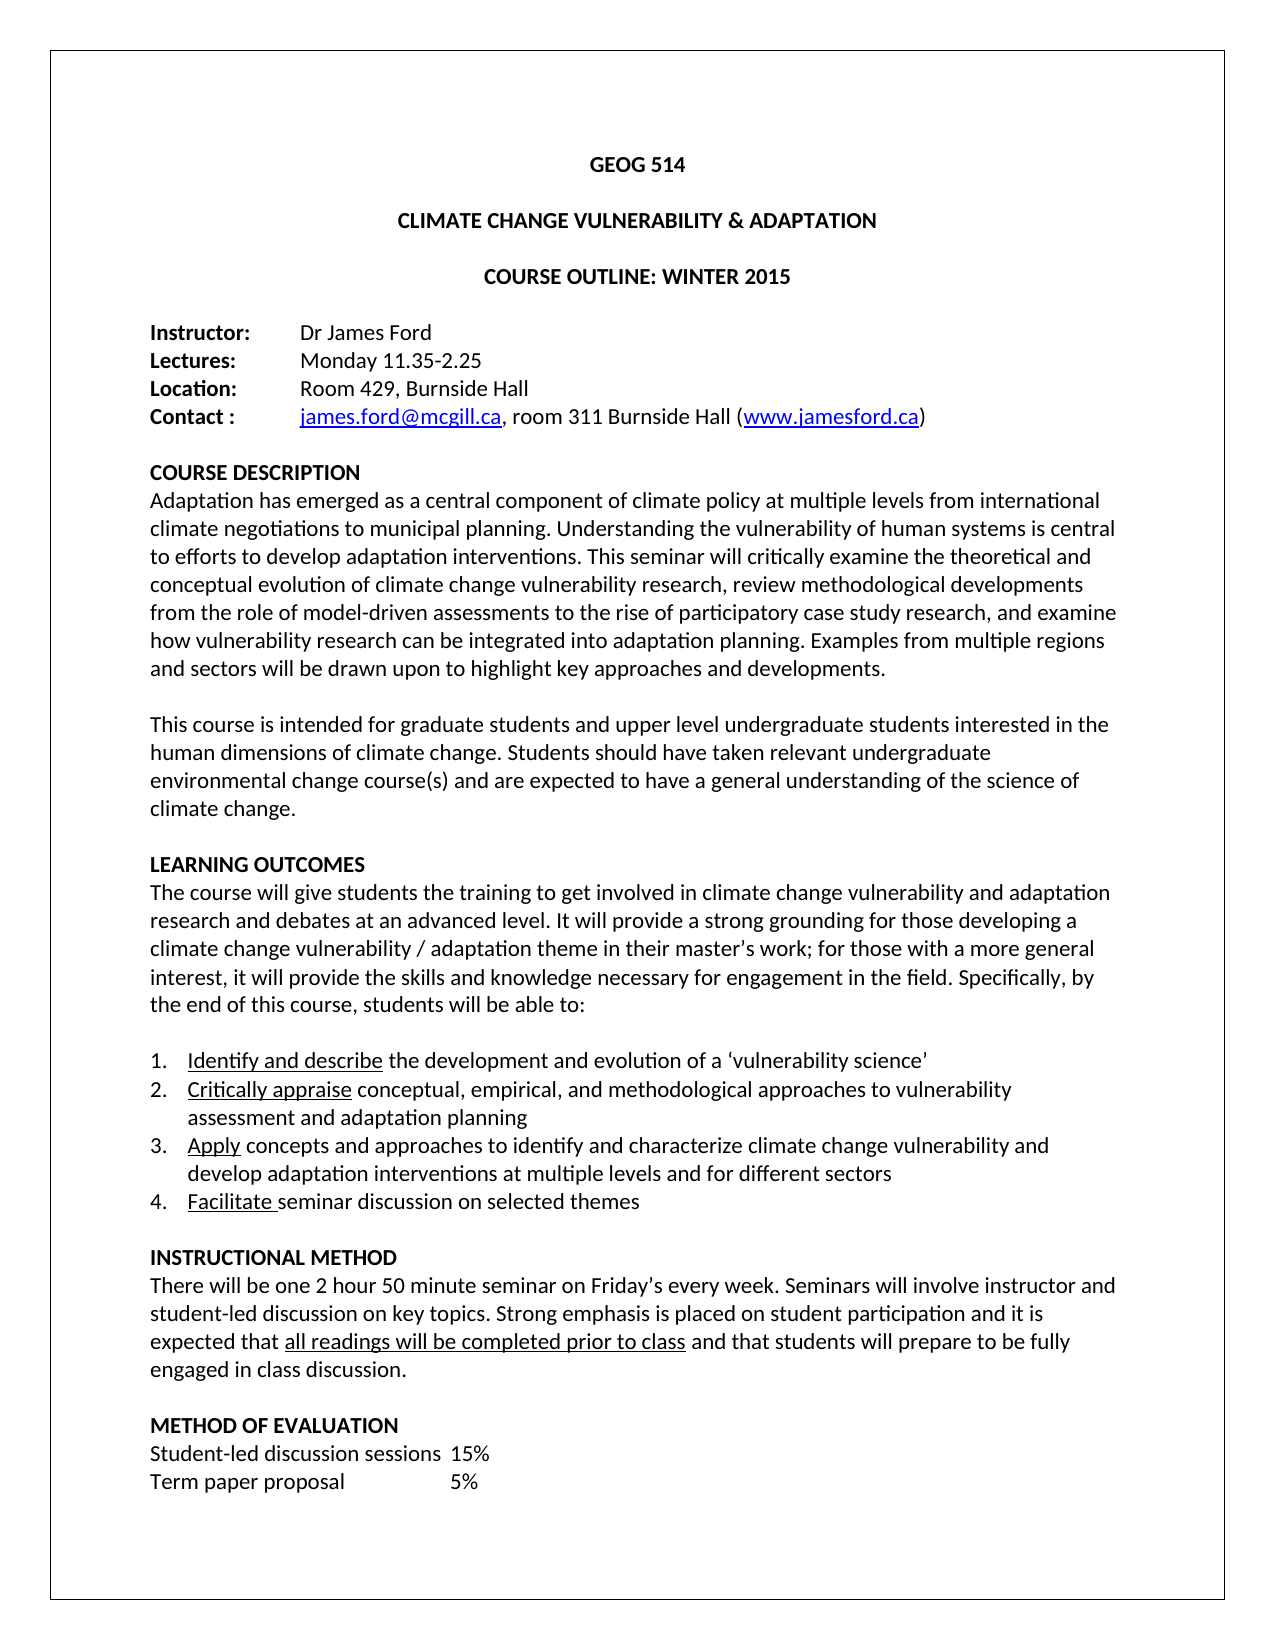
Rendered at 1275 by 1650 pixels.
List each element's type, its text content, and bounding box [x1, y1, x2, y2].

text Term paper proposal 5% [150, 1467, 1125, 1495]
text There will be one 2 hour 50 minute seminar on Friday’s every week. Seminars will involve instructor and student-led discussion on key topics. Strong emphasis is placed on student participation and it is expected that all readings will be completed prior to class and that students will prepare to be fully engaged in class discussion. [150, 1271, 1125, 1383]
text Location: Room 429, Burnside Hall [150, 374, 1125, 402]
text COURSE DESCRIPTION [150, 458, 1125, 486]
text CLIMATE CHANGE VULNERABILITY & ADAPTATION [150, 206, 1125, 234]
text LEARNING OUTCOMES [150, 851, 1125, 878]
text INSTRUCTIONAL METHOD [150, 1243, 1125, 1271]
text COURSE OUTLINE: WINTER 2015 [150, 262, 1125, 290]
list Facilitate seminar discussion on selected themes [150, 1187, 1125, 1215]
text METHOD OF EVALUATION [150, 1411, 1125, 1439]
text Contact : james.ford@mcgill.ca, room 311 Burnside Hall (www.jamesford.ca) [150, 402, 1125, 430]
list Identify and describe the development and evolution of a ‘vulnerability science’ [150, 1047, 1125, 1075]
text Lectures: Monday 11.35-2.25 [150, 346, 1125, 374]
text Adaptation has emerged as a central component of climate policy at multiple levels from international climate negotiations to municipal planning. Understanding the vulnerability of human systems is central to efforts to develop adaptation interventions. This seminar will critically examine the theoretical and conceptual evolution of climate change vulnerability research, review methodological developments from the role of model-driven assessments to the rise of participatory case study research, and examine how vulnerability research can be integrated into adaptation planning. Examples from multiple regions and sectors will be drawn upon to highlight key approaches and developments. This course is intended for graduate students and upper level undergraduate students interested in the human dimensions of climate change. Students should have taken relevant undergraduate environmental change course(s) and are expected to have a general understanding of the science of climate change. [150, 486, 1125, 822]
text The course will give students the training to get involved in climate change vulnerability and adaptation research and debates at an advanced level. It will provide a strong grounding for those developing a climate change vulnerability / adaptation theme in their master’s work; for those with a more general interest, it will provide the skills and knowledge necessary for engagement in the field. Specifically, by the end of this course, students will be able to: [150, 878, 1125, 1019]
text GEOG 514 [150, 150, 1125, 178]
list Critically appraise conceptual, empirical, and methodological approaches to vulnerability assessment and adaptation planning [150, 1075, 1125, 1131]
text Student-led discussion sessions 15% [150, 1439, 1125, 1467]
list Apply concepts and approaches to identify and characterize climate change vulnerability and develop adaptation interventions at multiple levels and for different sectors [150, 1131, 1125, 1187]
text Instructor: Dr James Ford [150, 318, 1125, 346]
